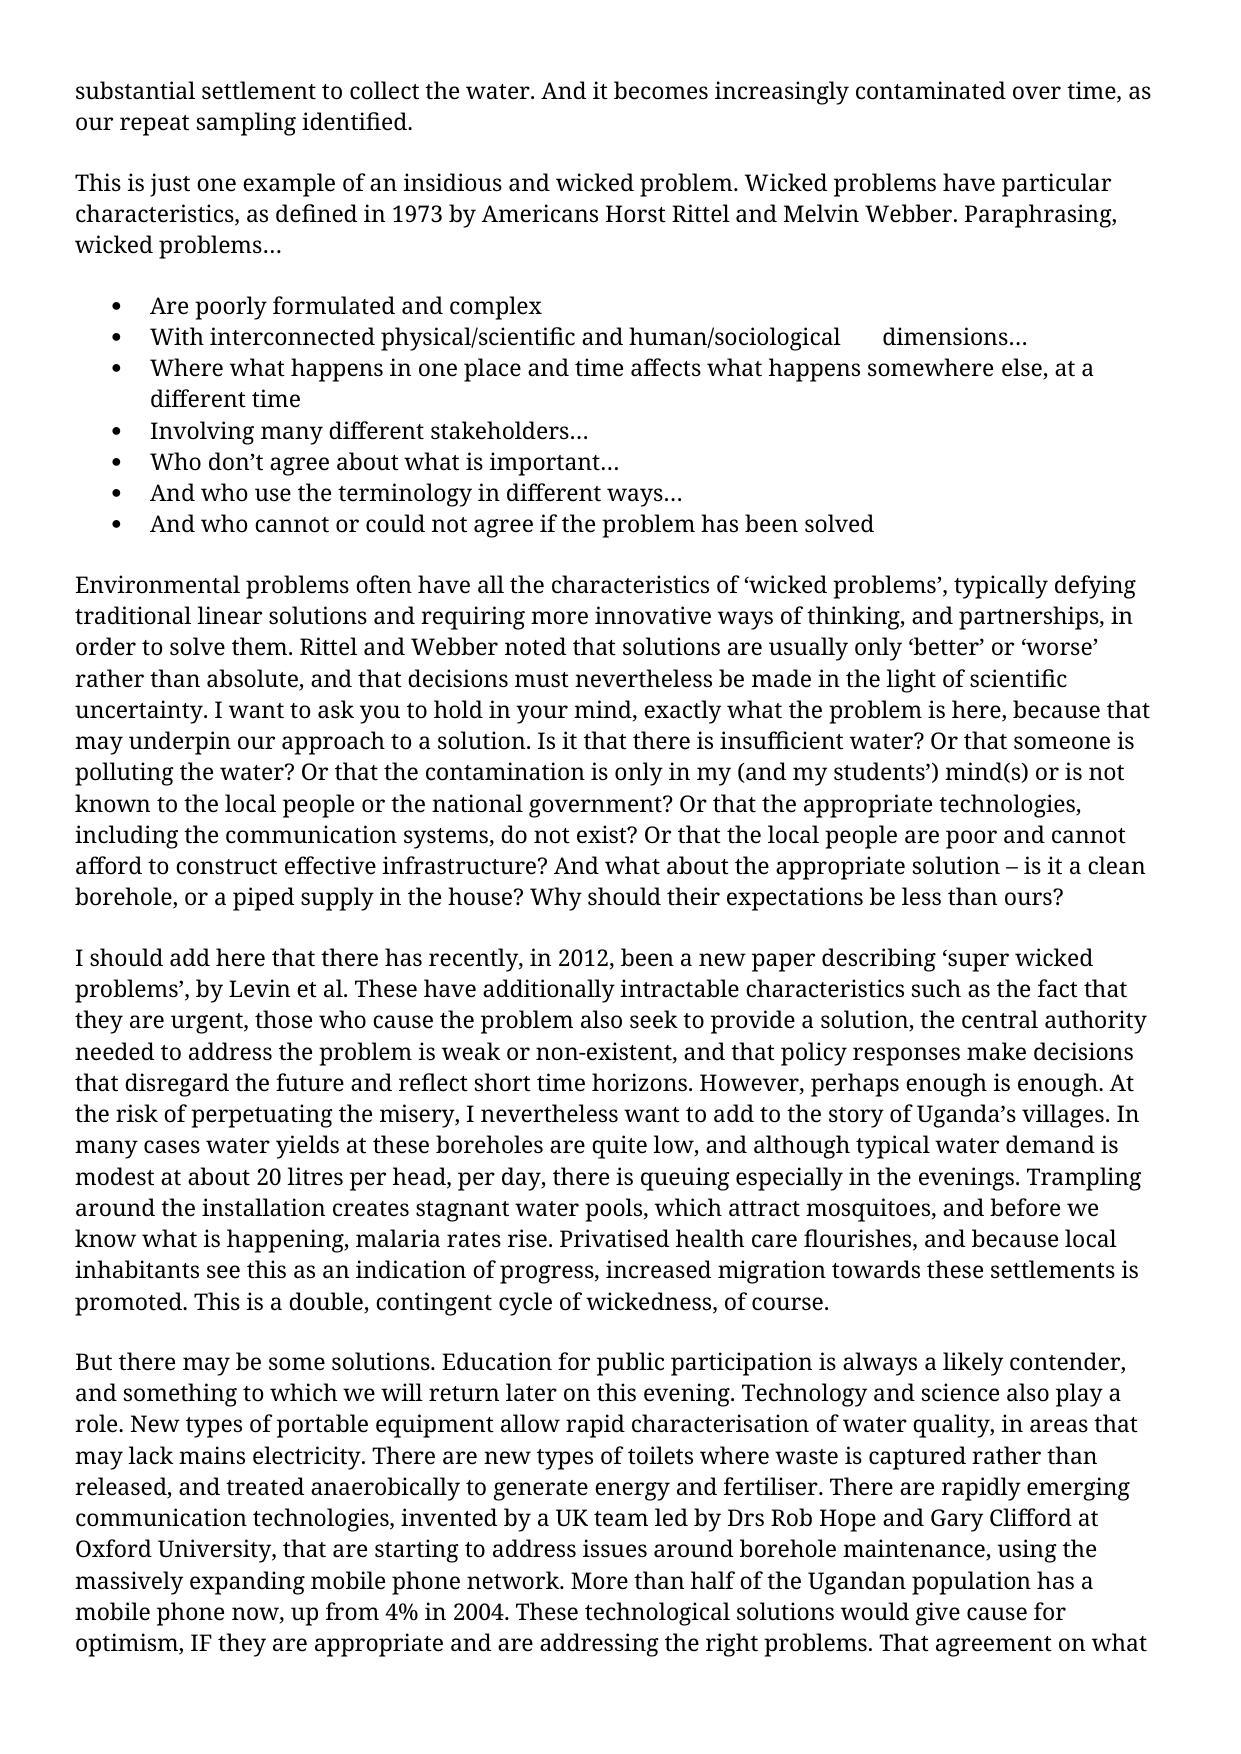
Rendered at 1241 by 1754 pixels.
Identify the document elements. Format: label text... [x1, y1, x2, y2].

list Involving many different stakeholders… [112, 502, 1165, 533]
list With interconnected physical/scientific and human/sociological dimensions… [112, 350, 1165, 381]
list And who use the terminology in different ways… [112, 623, 1165, 654]
list Are poorly formulated and complex [112, 289, 1165, 321]
text This is just one example of an insidious and wicked problem. Wicked problems have particular characteristics, as defined in 1973 by Americans Horst Rittel and Melvin Webber. Paraphrasing, wicked problems… [75, 167, 1165, 260]
text I should add here that there has recently, in 2012, been a new paper describing ‘super wicked problems’, by Levin et al. These have additionally intractable characteristics such as the fact that they are urgent, those who cause the problem also seek to provide a solution, the central authority needed to address the problem is weak or non-existent, and that policy responses make decisions that disregard the future and reflect short time horizons. However, perhaps enough is enough. At the risk of perpetuating the misery, I nevertheless want to add to the story of Uganda’s villages. In many cases water yields at these boreholes are quite low, and although typical water demand is modest at about 20 litres per head, per day, there is queuing especially in the evenings. Trampling around the installation creates stagnant water pools, which attract mosquitoes, and before we know what is happening, malaria rates rise. Privatised health care flourishes, and because local inhabitants see this as an indication of progress, increased migration towards these settlements is promoted. This is a double, contingent cycle of wickedness, of course. [75, 1117, 1165, 1492]
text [75, 1521, 1165, 1677]
list And who cannot or could not agree if the problem has been solved [112, 683, 1165, 714]
list Who don’t agree about what is important… [112, 562, 1165, 594]
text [75, 75, 1165, 137]
list Where what happens in one place and time affects what happens somewhere else, at a different time [112, 410, 1165, 473]
text Environmental problems often have all the characteristics of ‘wicked problems’, typically defying traditional linear solutions and requiring more innovative ways of thinking, and partnerships, in order to solve them. Rittel and Webber noted that solutions are usually only ‘better’ or ‘worse’ rather than absolute, and that decisions must nevertheless be made in the light of scientific uncertainty. I want to ask you to hold in your mind, exactly what the problem is here, because that may underpin our approach to a solution. Is it that there is insufficient water? Or that someone is polluting the water? Or that the contamination is only in my (and my students’) mind(s) or is not known to the local people or the national government? Or that the appropriate technologies, including the communication systems, do not exist? Or that the local people are poor and cannot afford to construct effective infrastructure? And what about the appropriate solution – is it a clean borehole, or a piped supply in the house? Why should their expectations be less than ours? [75, 744, 1165, 1087]
